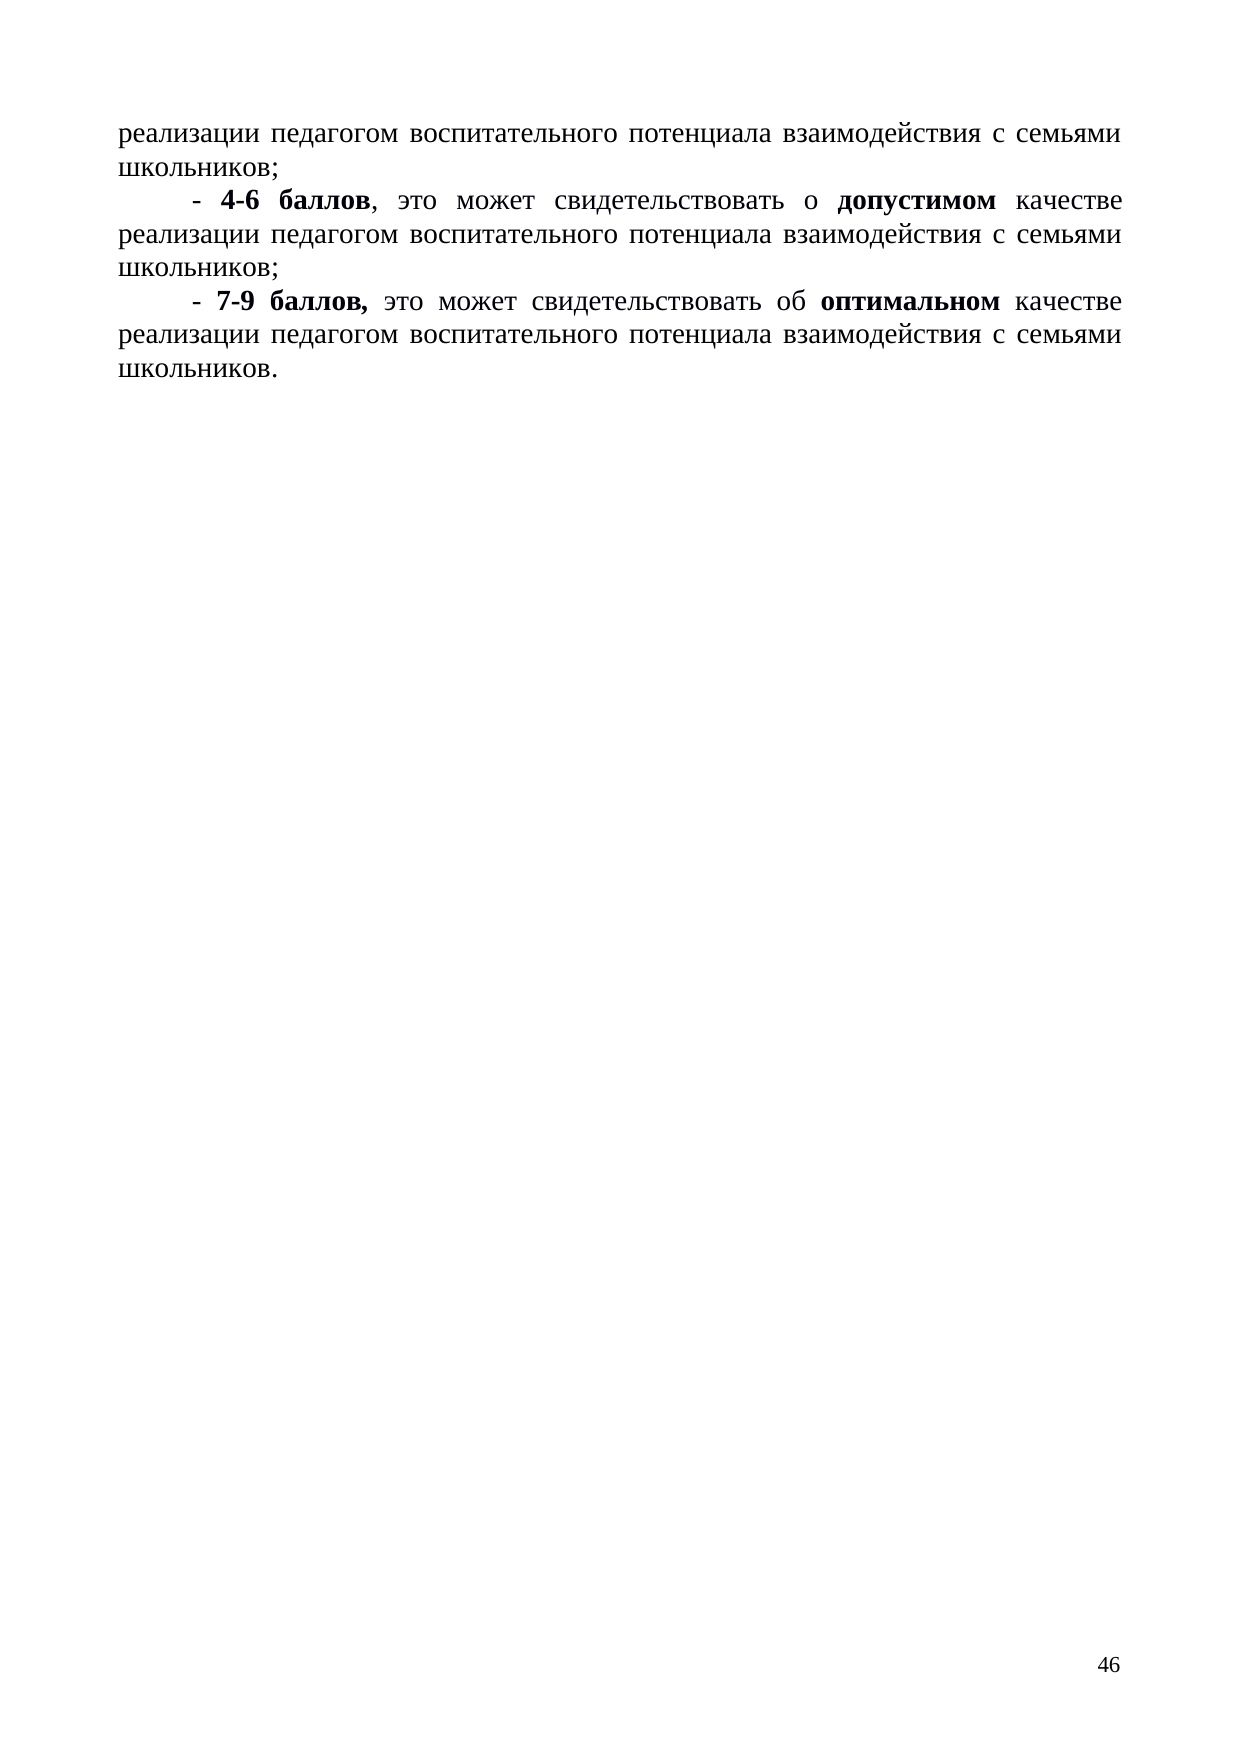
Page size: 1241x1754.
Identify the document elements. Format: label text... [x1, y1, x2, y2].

list 7-9 баллов, это может свидетельствовать об оптимальном качестве реализации педагогом воспитательного потенциала взаимодействия с семьями школьников. [118, 283, 1122, 384]
text реализации педагогом воспитательного потенциала взаимодействия с семьями школьников; [118, 115, 1122, 182]
list 4-6 баллов, это может свидетельствовать о допустимом качестве реализации педагогом воспитательного потенциала взаимодействия с семьями школьников; [118, 182, 1123, 283]
